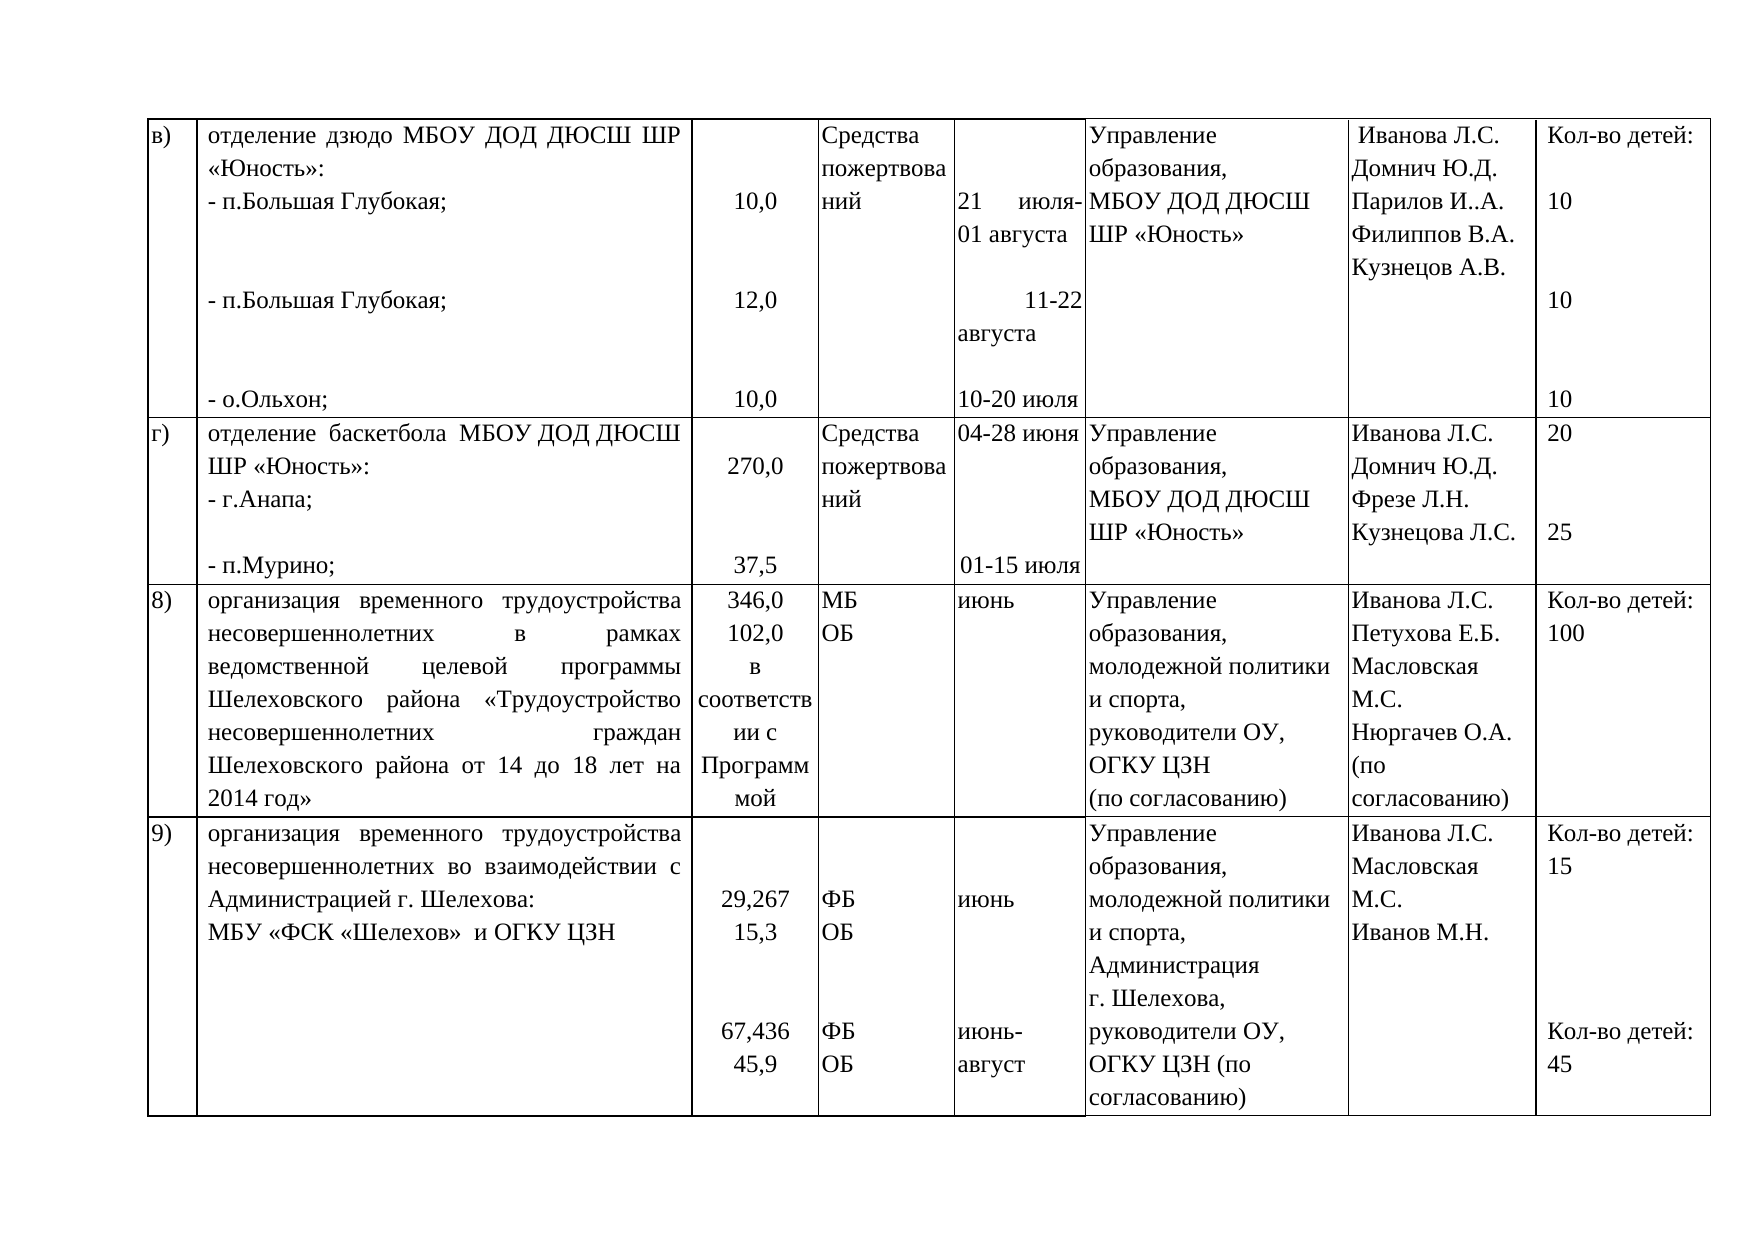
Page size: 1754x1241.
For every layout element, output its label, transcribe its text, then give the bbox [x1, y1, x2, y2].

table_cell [819, 120, 954, 417]
table_cell Кол-во детей: 10 10 10 [1537, 119, 1710, 417]
table_cell 9) [149, 818, 196, 1115]
table_cell организация временного трудоустройства несовершеннолетних во взаимодействии с Администрацией г. Шелехова: МБУ «ФСК «Шелехов» и ОГКУ ЦЗН [198, 818, 691, 1115]
table_cell Управление образования, МБОУ ДОД ДЮСШ ШР «Юность» [1086, 418, 1348, 583]
table_cell 270,0 37,5 [693, 418, 818, 583]
table_cell Управление образования, молодежной политики и спорта, Администрация г. Шелехова, руководители ОУ, ОГКУ ЦЗН (по согласованию) [1086, 817, 1348, 1115]
table_cell 21 июля- 01 августа 11-22 августа 10-20 июля [955, 120, 1085, 417]
table_cell 20 25 [1537, 418, 1710, 583]
table_cell Иванова Л.С. Масловская М.С. Иванов М.Н. [1349, 817, 1535, 1115]
table_cell отделение баскетбола МБОУ ДОД ДЮСШ ШР «Юность»: - г.Анапа; - п.Мурино; [198, 418, 691, 583]
table_cell ФБ ОБ ФБ ОБ [819, 818, 954, 1115]
table_cell Иванова Л.С. Домнич Ю.Д. Парилов И..А. Филиппов В.А. Кузнецов А.В. [1349, 119, 1536, 417]
table_cell МБ ОБ [819, 585, 954, 816]
table_cell Иванова Л.С. Домнич Ю.Д. Фрезе Л.Н. Кузнецова Л.С. [1349, 418, 1535, 583]
table_cell в) [149, 120, 196, 417]
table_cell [1086, 119, 1348, 417]
table_cell Кол-во детей: 15 Кол-во детей: 45 [1537, 817, 1710, 1115]
table_cell Иванова Л.С. Петухова Е.Б. Масловская М.С. Нюргачев О.А. (по согласованию) [1349, 585, 1535, 816]
table_cell 29,267 15,3 67,436 45,9 [693, 818, 818, 1115]
table_cell организация временного трудоустройства несовершеннолетних в рамках ведомственной целевой программы Шелеховского района «Трудоустройство несовершеннолетних граждан Шелеховского района от 14 до 18 лет на 2014 год» [198, 585, 691, 816]
table_cell 10,0 12,0 10,0 [693, 120, 818, 417]
table_cell Средства пожертвований [819, 418, 954, 583]
table_cell июнь [955, 585, 1085, 816]
table_cell Кол-во детей: 100 [1537, 585, 1710, 816]
table_cell 346,0 102,0 в соответствии с Программ мой [693, 585, 818, 816]
table_cell 8) [149, 585, 196, 816]
table_cell июнь июнь- август [955, 818, 1085, 1115]
table_cell Управление образования, молодежной политики и спорта, руководители ОУ, ОГКУ ЦЗН (по согласованию) [1086, 585, 1348, 816]
table_cell г) [149, 418, 196, 583]
table_cell 04-28 июня 01-15 июля [955, 418, 1085, 583]
table_cell отделение дзюдо МБОУ ДОД ДЮСШ ШР «Юность»: - п.Большая Глубокая; - п.Большая Глубокая; - о.Ольхон; [198, 120, 691, 417]
